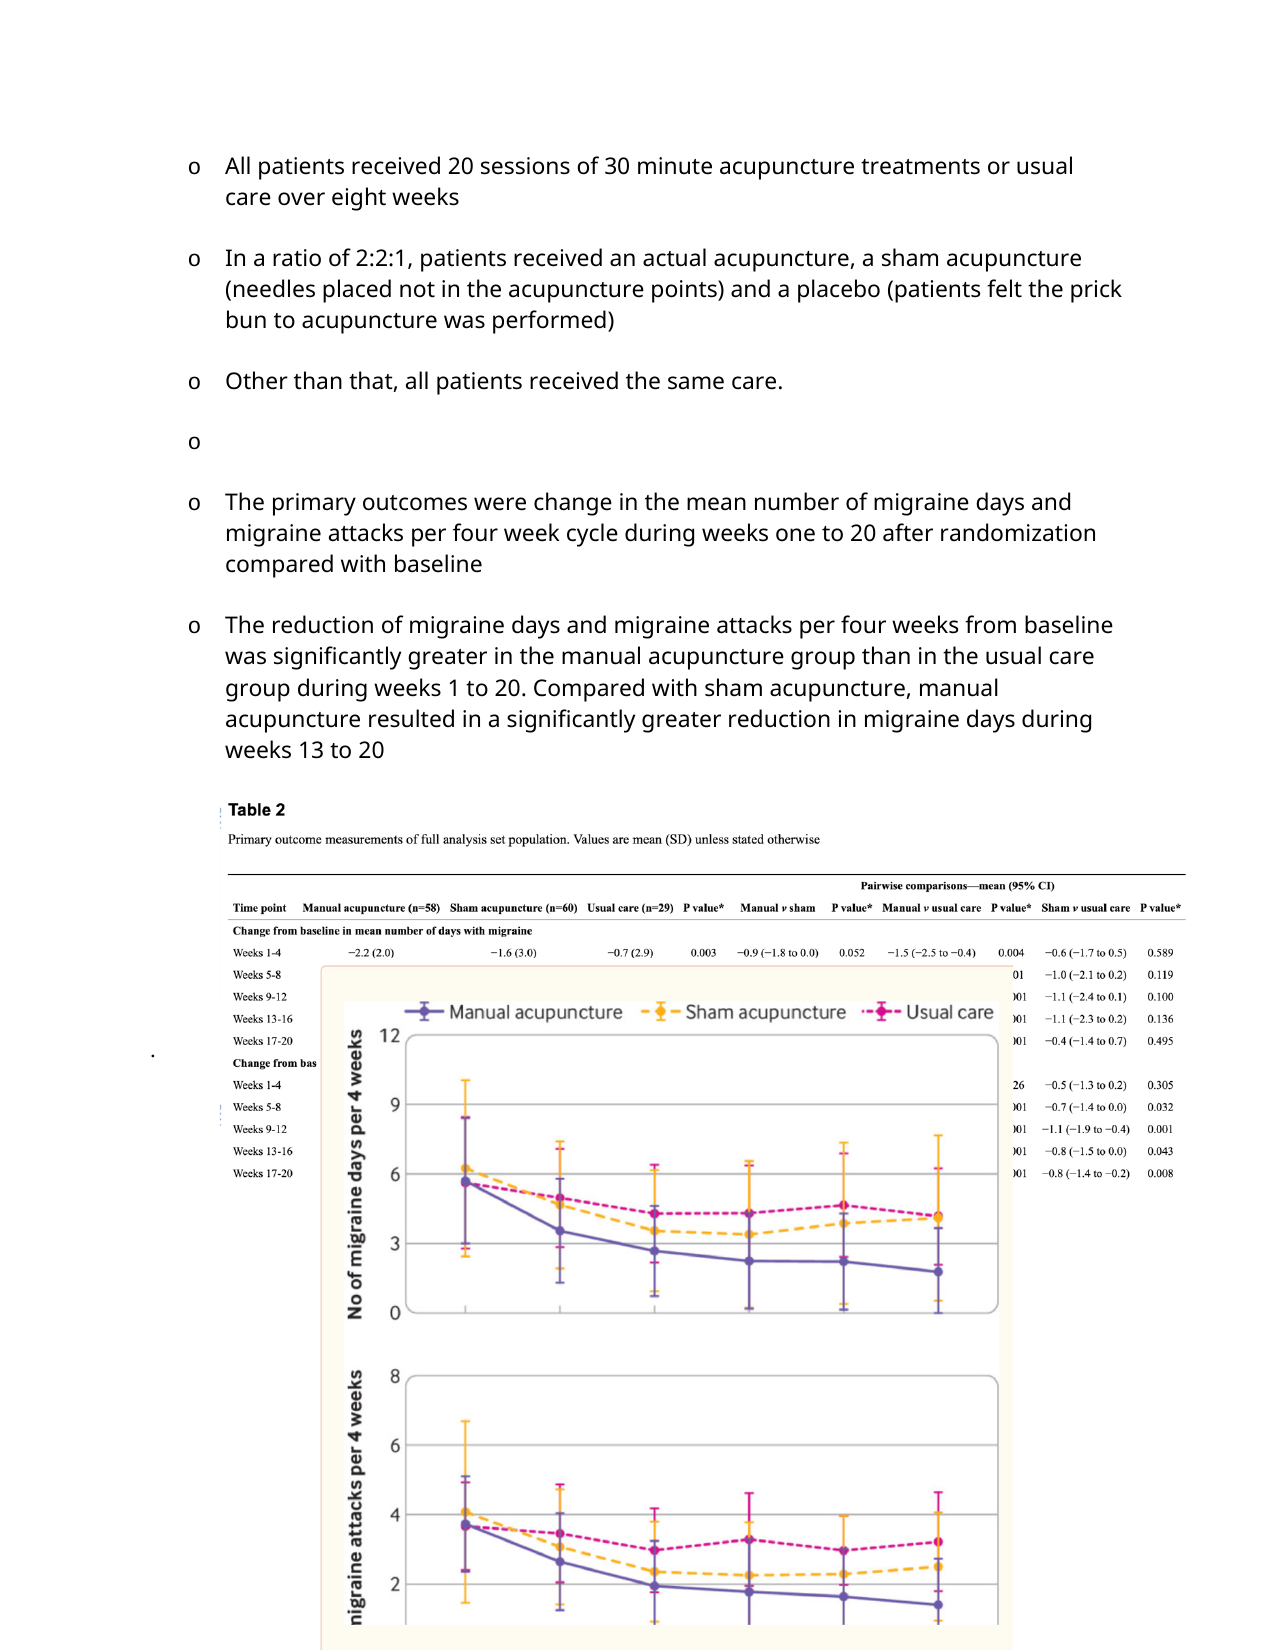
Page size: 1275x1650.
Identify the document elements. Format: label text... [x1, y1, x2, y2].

list In a ratio of 2:2:1, patients received an actual acupuncture, a sham acupuncture (needles placed not in the acupuncture points) and a placebo (patients felt the prick bun to acupuncture was performed) [187, 242, 1125, 336]
list The primary outcomes were change in the mean number of migraine days and migraine attacks per four week cycle during weeks one to 20 after randomization compared with baseline [187, 486, 1125, 580]
list All patients received 20 sessions of 30 minute acupuncture treatments or usual care over eight weeks [187, 150, 1125, 213]
list The reduction of migraine days and migraine attacks per four weeks from baseline was significantly greater in the manual acupuncture group than in the usual care group during weeks 1 to 20. Compared with sham acupuncture, manual acupuncture resulted in a significantly greater reduction in migraine days during weeks 13 to 20 [187, 609, 1125, 765]
list Other than that, all patients received the same care. [187, 365, 1125, 396]
text . [150, 1036, 218, 1062]
picture [218, 794, 1190, 1648]
